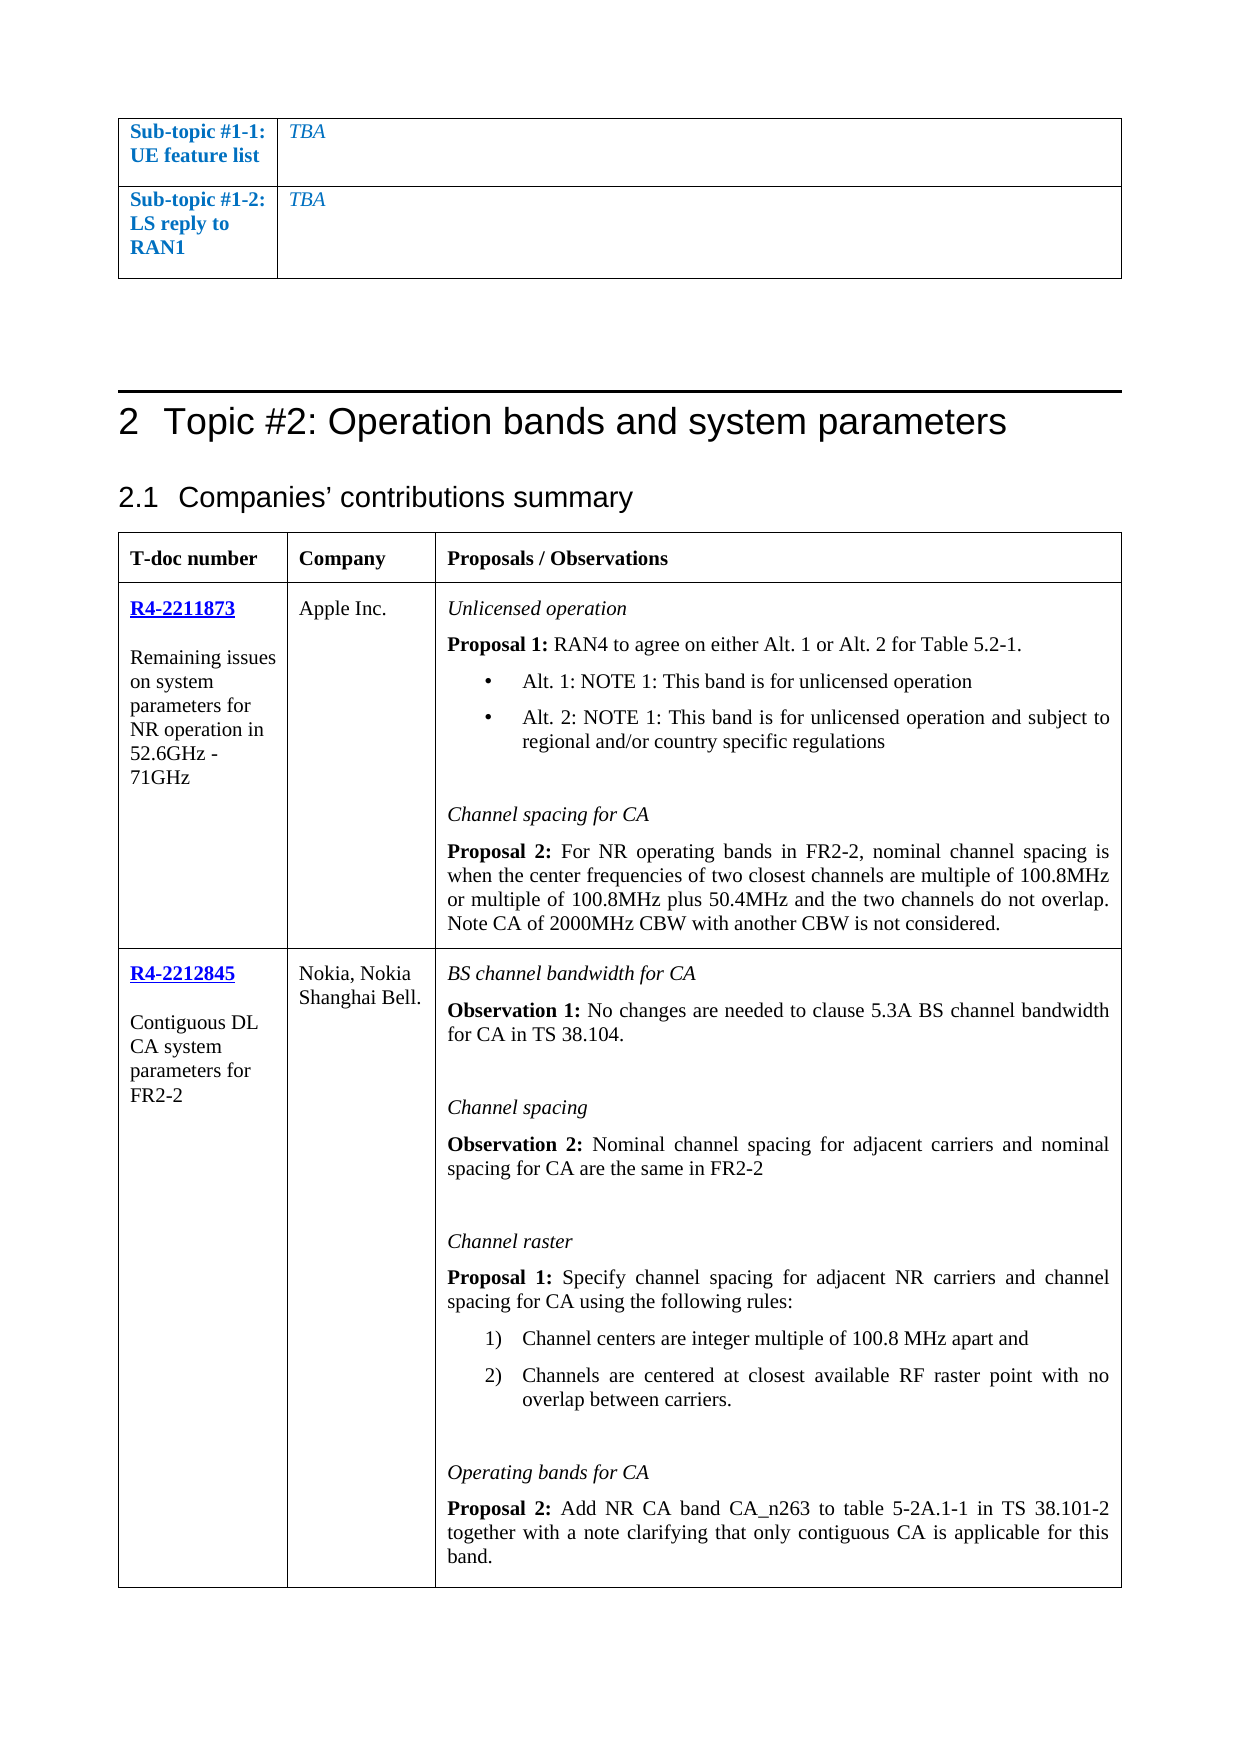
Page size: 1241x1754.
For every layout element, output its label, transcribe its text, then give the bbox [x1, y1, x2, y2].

table_header Company [288, 533, 435, 582]
table_header Proposals / Observations [436, 533, 1121, 582]
subtitle Topic #2: Operation bands and system parameters [118, 393, 1122, 442]
table_cell R4-2211873 Remaining issues on system parameters for NR operation in 52.6GHz - 71GHz [119, 583, 287, 948]
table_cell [288, 949, 435, 1587]
table_cell Sub-topic #1-1: UE feature list [119, 119, 277, 186]
table_cell Sub-topic #1-2: LS reply to RAN1 [119, 187, 277, 278]
table_cell Apple Inc. [288, 583, 435, 948]
table_cell TBA [278, 119, 1121, 186]
table_header T-doc number [119, 533, 287, 582]
table_cell Unlicensed operation Proposal 1: RAN4 to agree on either Alt. 1 or Alt. 2 for Table 5.2-1. Alt. 1: NOTE 1: This band is for unlicensed operation Alt. 2: NOTE 1: This band is for unlicensed operation and subject to regional and/or country specific regulations Channel spacing for CA Proposal 2: For NR operating bands in FR2-2, nominal channel spacing is when the center frequencies of two closest channels are multiple of 100.8MHz or multiple of 100.8MHz plus 50.4MHz and the two channels do not overlap. Note CA of 2000MHz CBW with another CBW is not considered. [436, 583, 1121, 948]
subtitle Companies’ contributions summary [118, 479, 1122, 513]
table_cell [436, 949, 1121, 1587]
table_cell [119, 949, 287, 1587]
table_cell TBA [278, 187, 1121, 278]
